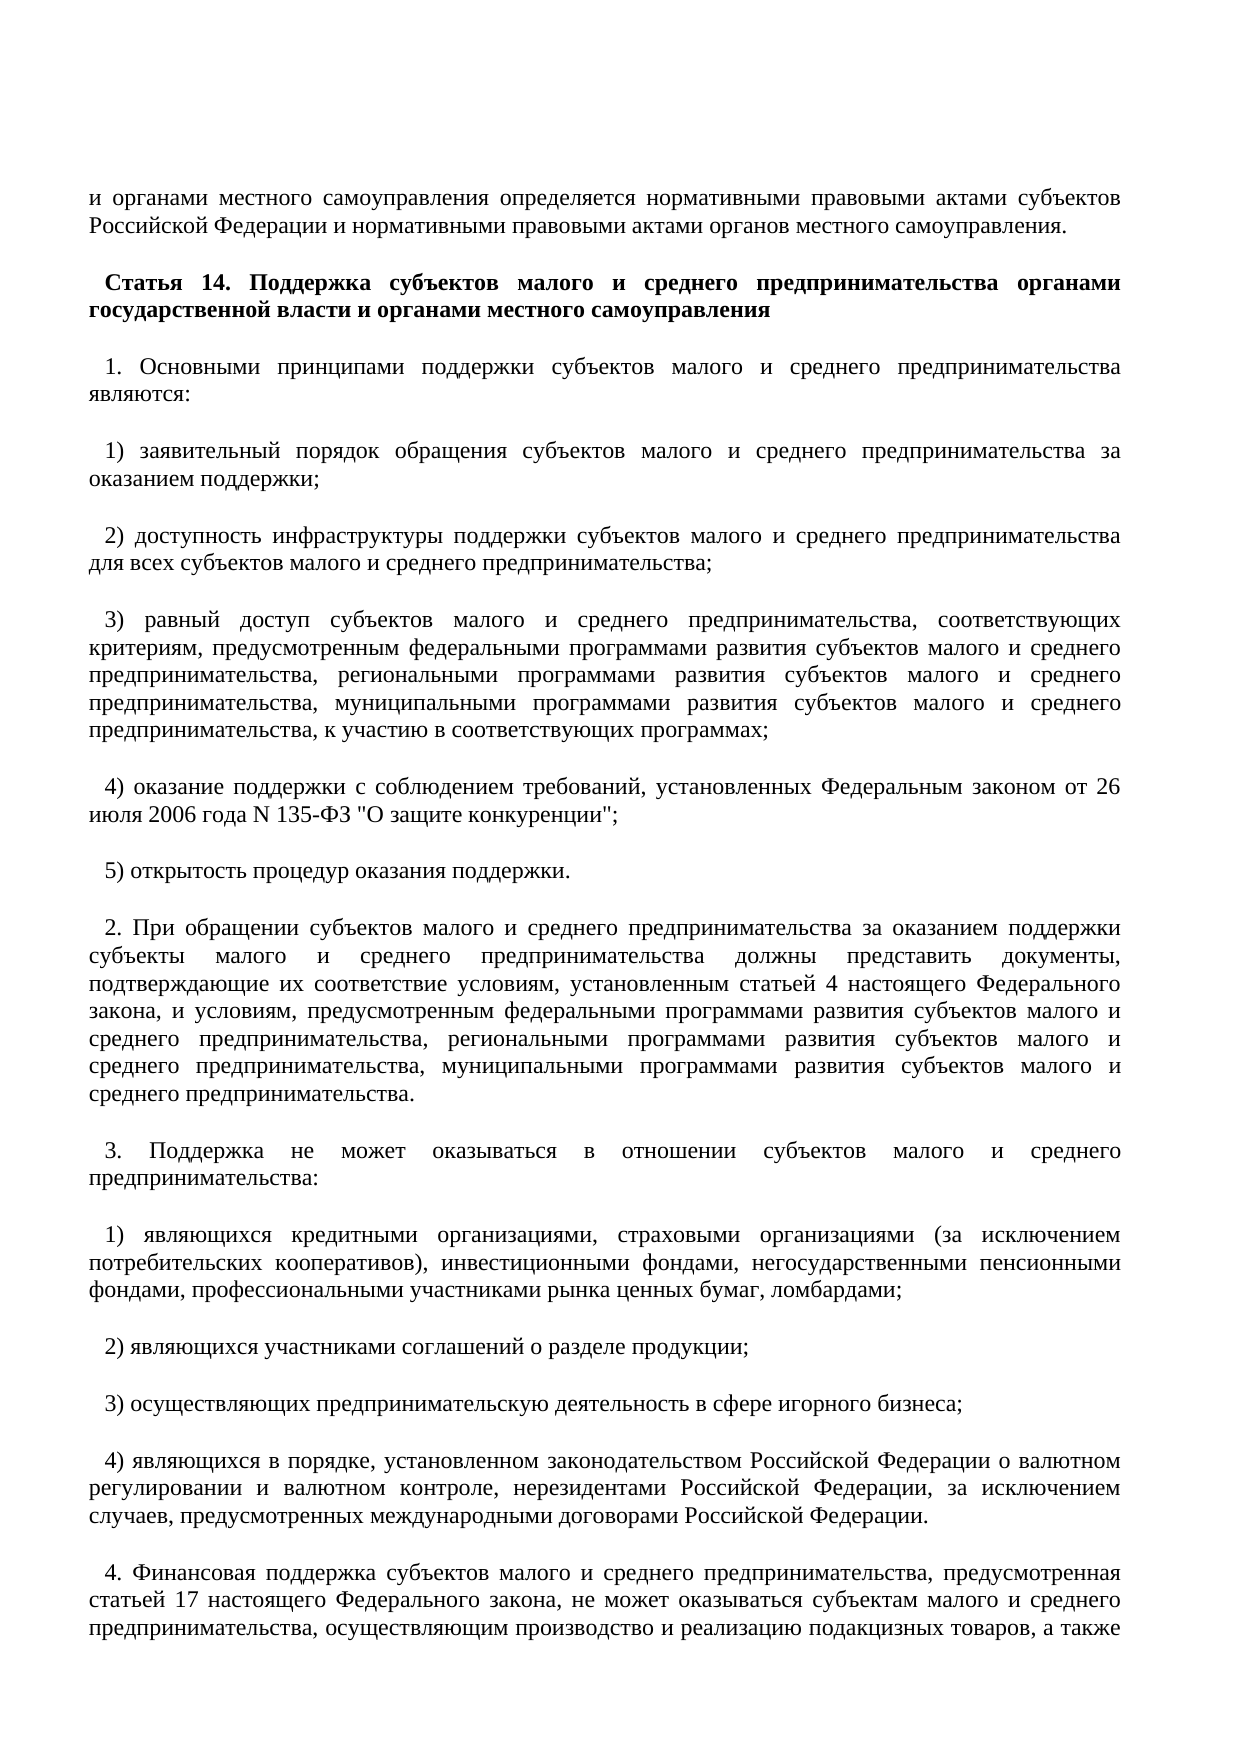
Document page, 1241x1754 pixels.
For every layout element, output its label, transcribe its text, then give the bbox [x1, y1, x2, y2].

text 5) открытость процедур оказания поддержки. [89, 857, 1122, 884]
text 1. Основными принципами поддержки субъектов малого и среднего предпринимательства являются: [89, 352, 1122, 407]
text 2. При обращении субъектов малого и среднего предпринимательства за оказанием поддержки субъекты малого и среднего предпринимательства должны представить документы, подтверждающие их соответствие условиям, установленным статьей 4 настоящего Федерального закона, и условиям, предусмотренным федеральными программами развития субъектов малого и среднего предпринимательства, региональными программами развития субъектов малого и среднего предпринимательства, муниципальными программами развития субъектов малого и среднего предпринимательства. [89, 913, 1122, 1107]
text 4) оказание поддержки с соблюдением требований, установленных Федеральным законом от 26 июля 2006 года N 135-ФЗ "О защите конкуренции"; [89, 772, 1122, 827]
text 1) заявительный порядок обращения субъектов малого и среднего предпринимательства за оказанием поддержки; [89, 436, 1122, 491]
text 3) равный доступ субъектов малого и среднего предпринимательства, соответствующих критериям, предусмотренным федеральными программами развития субъектов малого и среднего предпринимательства, региональными программами развития субъектов малого и среднего предпринимательства, муниципальными программами развития субъектов малого и среднего предпринимательства, к участию в соответствующих программах; [89, 605, 1122, 743]
text 3. Поддержка не может оказываться в отношении субъектов малого и среднего предпринимательства: [89, 1136, 1122, 1191]
text 2) доступность инфраструктуры поддержки субъектов малого и среднего предпринимательства для всех субъектов малого и среднего предпринимательства; [89, 521, 1122, 576]
text 1) являющихся кредитными организациями, страховыми организациями (за исключением потребительских кооперативов), инвестиционными фондами, негосударственными пенсионными фондами, профессиональными участниками рынка ценных бумаг, ломбардами; [89, 1220, 1122, 1303]
text 3) осуществляющих предпринимательскую деятельность в сфере игорного бизнеса; [89, 1389, 1122, 1416]
text Статья 14. Поддержка субъектов малого и среднего предпринимательства органами государственной власти и органами местного самоуправления [89, 267, 1122, 323]
text 2) являющихся участниками соглашений о разделе продукции; [89, 1332, 1122, 1360]
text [89, 183, 1122, 238]
text 4) являющихся в порядке, установленном законодательством Российской Федерации о валютном регулировании и валютном контроле, нерезидентами Российской Федерации, за исключением случаев, предусмотренных международными договорами Российской Федерации. [89, 1446, 1122, 1528]
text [89, 1558, 1122, 1640]
